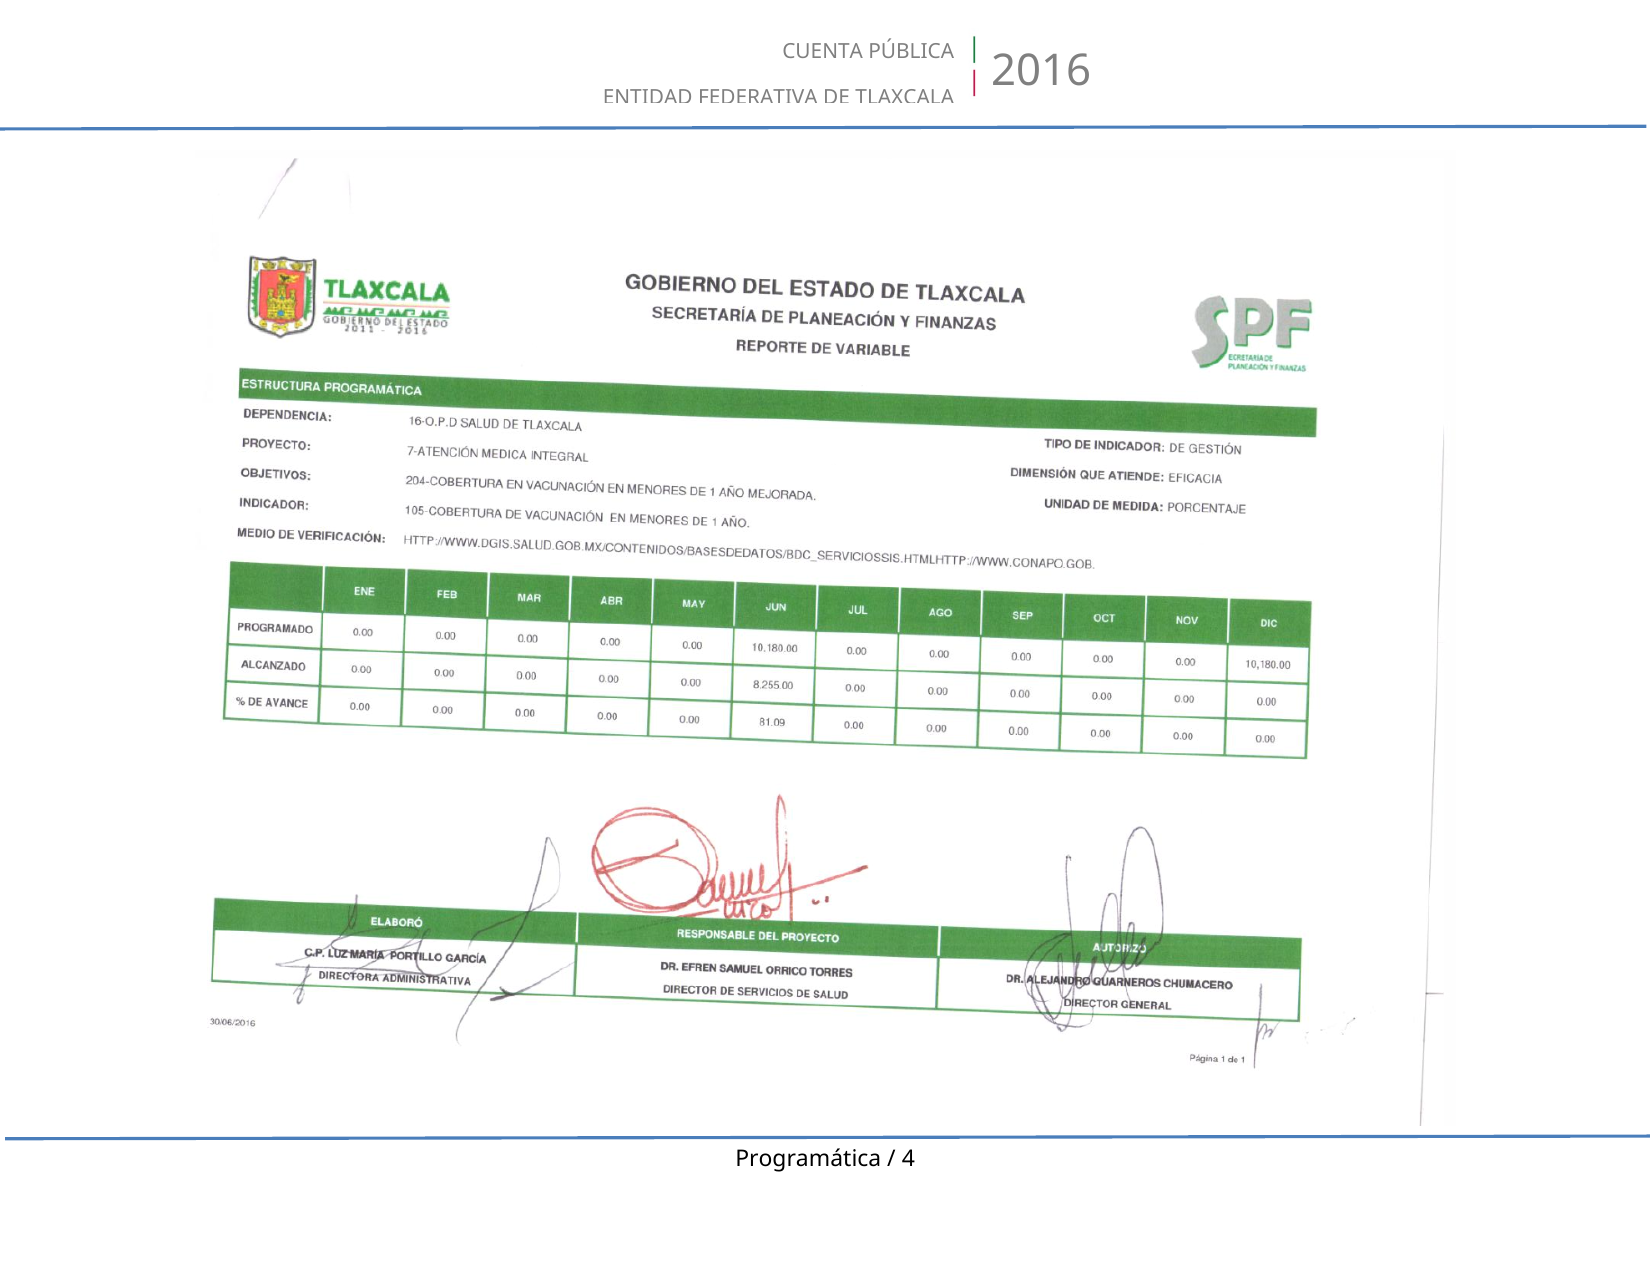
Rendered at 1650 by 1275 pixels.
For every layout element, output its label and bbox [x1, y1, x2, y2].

picture [196, 151, 1454, 1126]
picture [968, 28, 985, 99]
